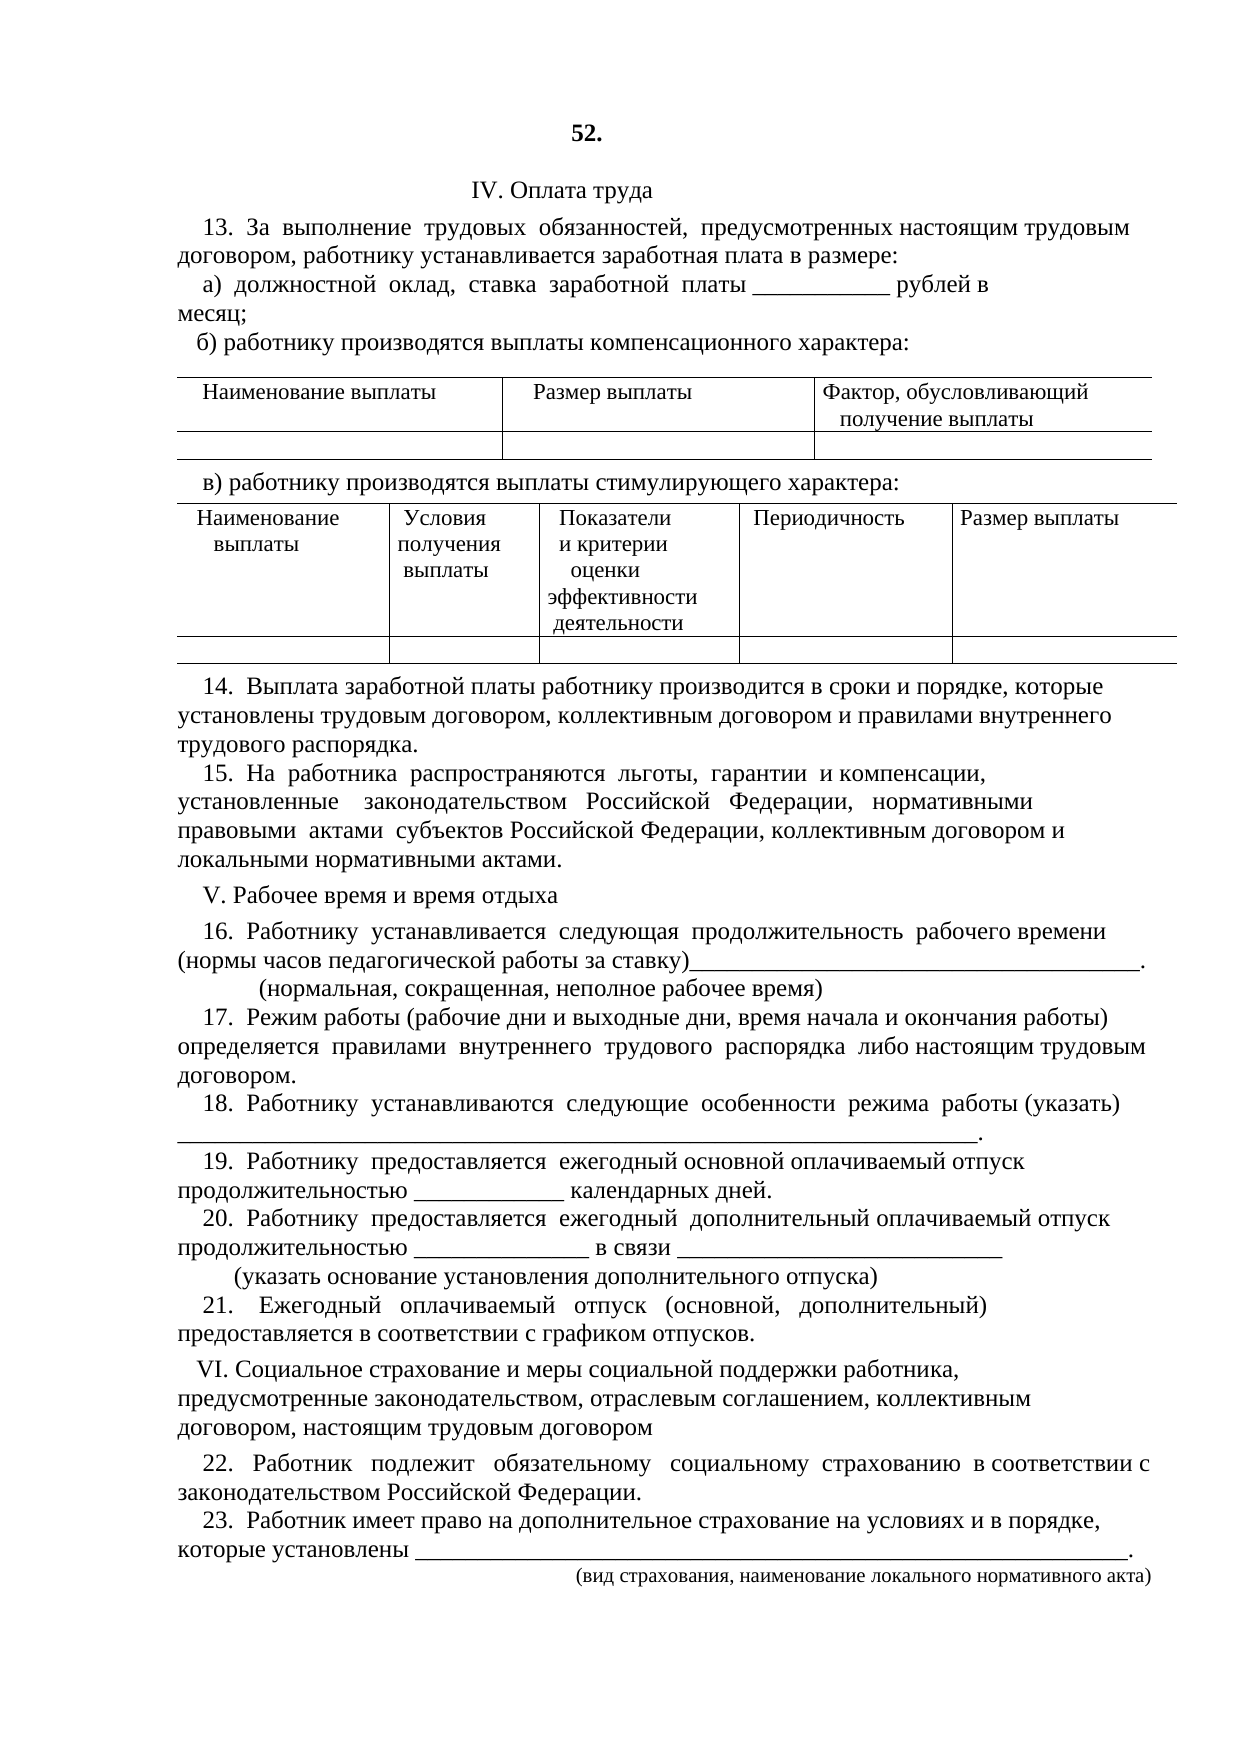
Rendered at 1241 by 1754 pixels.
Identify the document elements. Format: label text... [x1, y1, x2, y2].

table_cell [177, 637, 389, 663]
table_cell [953, 637, 1177, 663]
text 15. На работника распространяются льготы, гарантии и компенсации, установленные законодательством Российской Федерации, нормативными правовыми актами субъектов Российской Федерации, коллективным договором и локальными нормативными актами. [177, 758, 1152, 873]
text (указать основание установления дополнительного отпуска) [177, 1261, 1152, 1290]
table_header Наименование выплаты [177, 504, 389, 636]
text 52. [177, 118, 1152, 147]
text б) работнику производятся выплаты компенсационного характера: [177, 327, 1152, 355]
text (нормальная, сокращенная, неполное рабочее время) [177, 973, 1152, 1002]
text 18. Работнику устанавливаются следующие особенности режима работы (указать) ________________________________________________________________. [177, 1088, 1152, 1146]
text 23. Работник имеет право на дополнительное страхование на условиях и в порядке, которые установлены _________________________________________________________. [177, 1506, 1152, 1563]
text 14. Выплата заработной платы работнику производится в сроки и порядке, которые установлены трудовым договором, коллективным договором и правилами внутреннего трудового распорядка. [177, 671, 1152, 758]
text 20. Работнику предоставляется ежегодный дополнительный оплачиваемый отпуск продолжительностью ______________ в связи __________________________ [177, 1203, 1152, 1261]
table_header Наименование выплаты [177, 378, 502, 431]
text IV. Оплата труда [177, 176, 1152, 204]
table_header Фактор, обусловливающий получение выплаты [815, 378, 1152, 431]
table_header Показатели и критерии оценки эффективности деятельности [540, 504, 739, 636]
text 22. Работник подлежит обязательному социальному страхованию в соответствии с законодательством Российской Федерации. [177, 1448, 1152, 1506]
table_header Размер выплаты [953, 504, 1177, 636]
text (вид страхования, наименование локального нормативного акта) [177, 1563, 1152, 1587]
text 19. Работнику предоставляется ежегодный основной оплачиваемый отпуск продолжительностью ____________ календарных дней. [177, 1146, 1152, 1203]
text месяц; [177, 298, 1152, 327]
text 21. Ежегодный оплачиваемый отпуск (основной, дополнительный) предоставляется в соответствии с графиком отпусков. [177, 1290, 1152, 1347]
table_cell [815, 432, 1152, 458]
table_cell [540, 637, 739, 663]
text а) должностной оклад, ставка заработной платы ___________ рублей в [177, 269, 1152, 298]
table_header Условия получения выплаты [390, 504, 539, 636]
table_cell [503, 432, 814, 458]
text 16. Работнику устанавливается следующая продолжительность рабочего времени (нормы часов педагогической работы за ставку)____________________________________. [177, 916, 1152, 973]
text V. Рабочее время и время отдыха [177, 880, 1152, 909]
text в) работнику производятся выплаты стимулирующего характера: [177, 467, 1152, 496]
table_cell [740, 637, 952, 663]
text 17. Режим работы (рабочие дни и выходные дни, время начала и окончания работы) определяется правилами внутреннего трудового распорядка либо настоящим трудовым договором. [177, 1002, 1152, 1088]
table_cell [390, 637, 539, 663]
table_header Размер выплаты [503, 378, 814, 431]
text 13. За выполнение трудовых обязанностей, предусмотренных настоящим трудовым договором, работнику устанавливается заработная плата в размере: [177, 212, 1152, 269]
table_header Периодичность [740, 504, 952, 636]
text VI. Социальное страхование и меры социальной поддержки работника, предусмотренные законодательством, отраслевым соглашением, коллективным договором, настоящим трудовым договором [177, 1354, 1152, 1441]
table_cell [177, 432, 502, 458]
